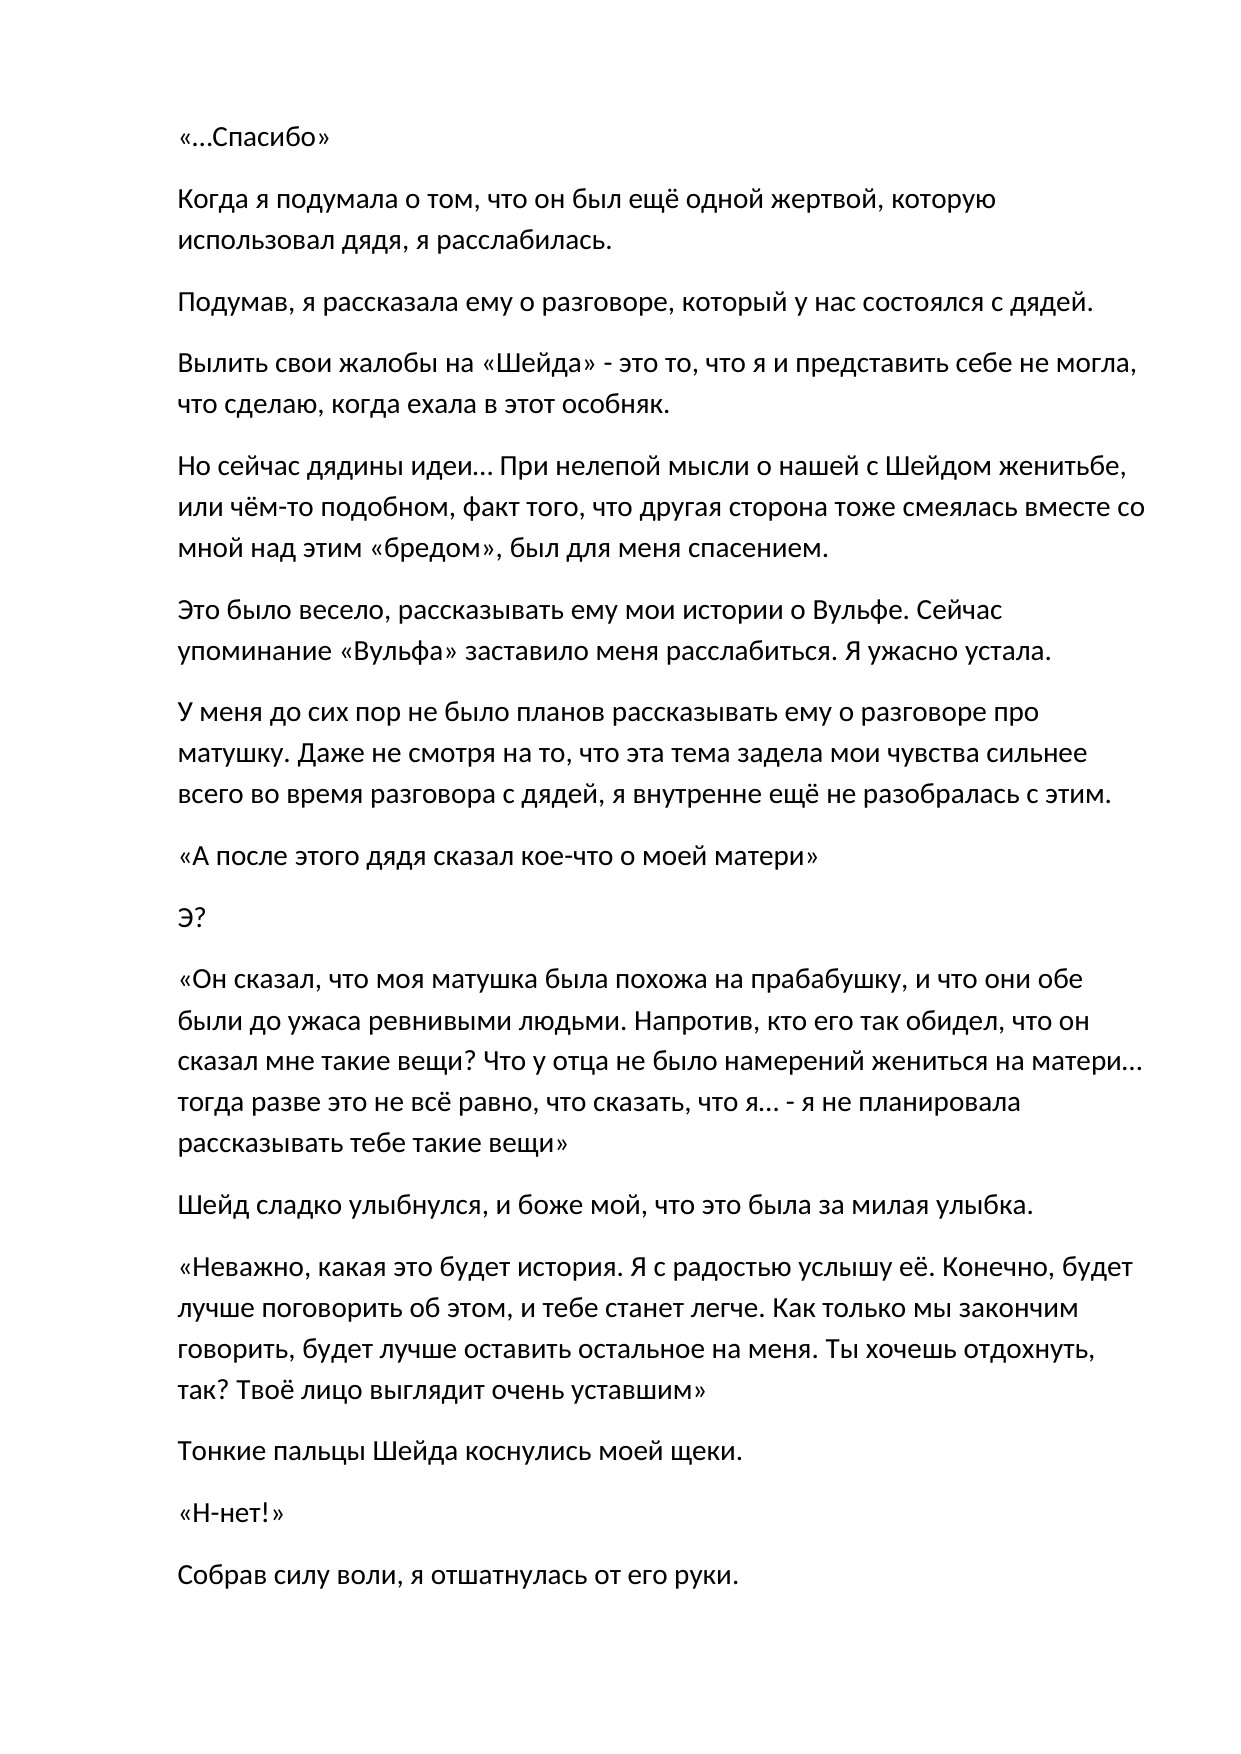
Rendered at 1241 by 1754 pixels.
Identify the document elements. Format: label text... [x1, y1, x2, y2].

text Шейд сладко улыбнулся, и боже мой, что это была за милая улыбка. [177, 1186, 1152, 1222]
text Собрав силу воли, я отшатнулась от его руки. [177, 1556, 1152, 1592]
text «…Спасибо» [177, 118, 1152, 154]
text «Неважно, какая это будет история. Я с радостью услышу её. Конечно, будет лучше поговорить об этом, и тебе станет легче. Как только мы закончим говорить, будет лучше оставить остальное на меня. Ты хочешь отдохнуть, так? Твоё лицо выглядит очень уставшим» [177, 1248, 1152, 1406]
text «Н-нет!» [177, 1494, 1152, 1530]
text Подумав, я рассказала ему о разговоре, который у нас состоялся с дядей. [177, 283, 1152, 318]
text «А после этого дядя сказал кое-что о моей матери» [177, 837, 1152, 873]
text «Он сказал, что моя матушка была похожа на прабабушку, и что они обе были до ужаса ревнивыми людьми. Напротив, кто его так обидел, что он сказал мне такие вещи? Что у отца не было намерений жениться на матери… тогда разве это не всё равно, что сказать, что я… - я не планировала рассказывать тебе такие вещи» [177, 961, 1152, 1160]
text Тонкие пальцы Шейда коснулись моей щеки. [177, 1432, 1152, 1468]
text Но сейчас дядины идеи… При нелепой мысли о нашей с Шейдом женитьбе, или чём-то подобном, факт того, что другая сторона тоже смеялась вместе со мной над этим «бредом», был для меня спасением. [177, 447, 1152, 564]
text У меня до сих пор не было планов рассказывать ему о разговоре про матушку. Даже не смотря на то, что эта тема задела мои чувства сильнее всего во время разговора с дядей, я внутренне ещё не разобралась с этим. [177, 693, 1152, 811]
text Вылить свои жалобы на «Шейда» - это то, что я и представить себе не могла, что сделаю, когда ехала в этот особняк. [177, 344, 1152, 421]
text Э? [177, 899, 1152, 934]
text Когда я подумала о том, что он был ещё одной жертвой, которую использовал дядя, я расслабилась. [177, 180, 1152, 256]
text Это было весело, рассказывать ему мои истории о Вульфе. Сейчас упоминание «Вульфа» заставило меня расслабиться. Я ужасно устала. [177, 591, 1152, 667]
